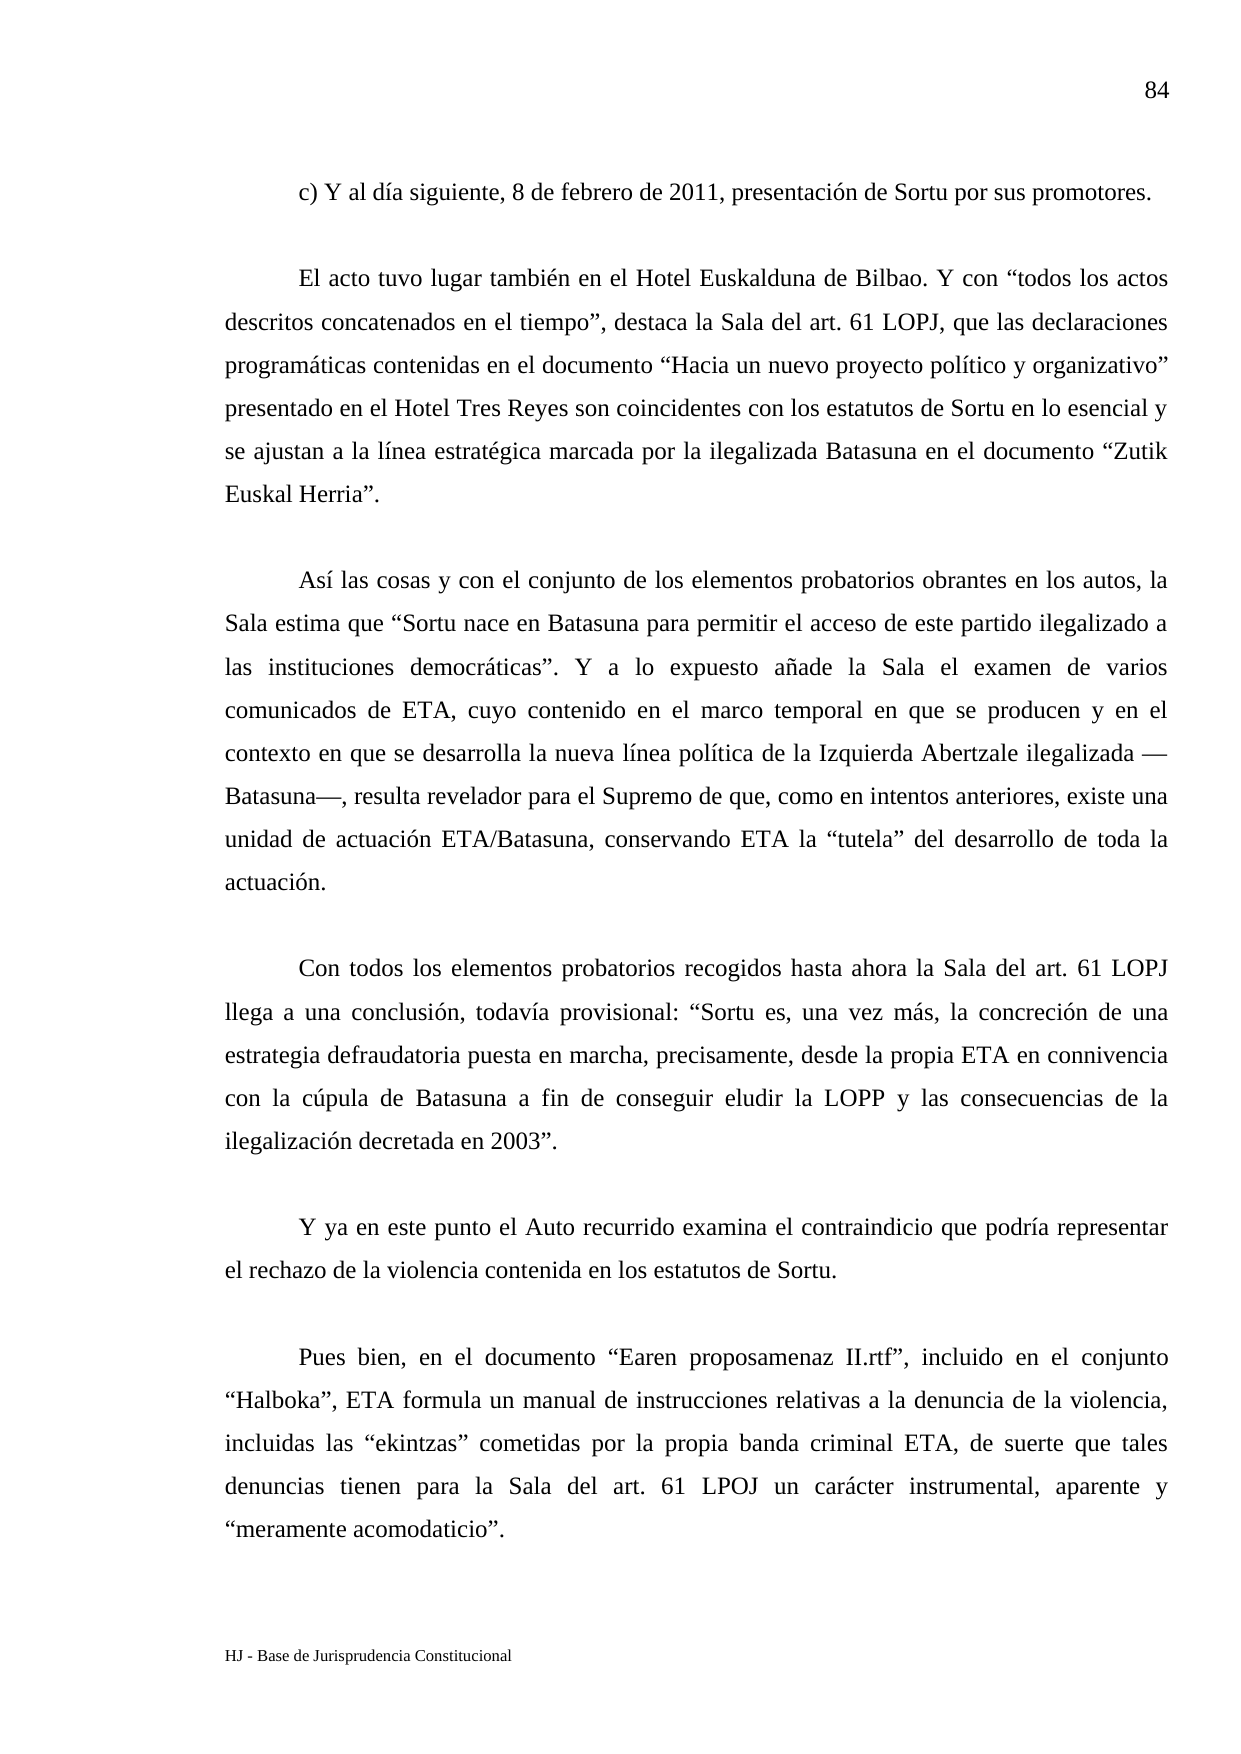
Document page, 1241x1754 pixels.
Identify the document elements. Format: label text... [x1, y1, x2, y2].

text Pues bien, en el documento “Earen proposamenaz II.rtf”, incluido en el conjunto “Halboka”, ETA formula un manual de instrucciones relativas a la denuncia de la violencia, incluidas las “ekintzas” cometidas por la propia banda criminal ETA, de suerte que tales denuncias tienen para la Sala del art. 61 LPOJ un carácter instrumental, aparente y “meramente acomodaticio”. [224, 1342, 1169, 1543]
text c) Y al día siguiente, 8 de febrero de 2011, presentación de Sortu por sus promotores. [224, 177, 1169, 206]
text Con todos los elementos probatorios recogidos hasta ahora la Sala del art. 61 LOPJ llega a una conclusión, todavía provisional: “Sortu es, una vez más, la concreción de una estrategia defraudatoria puesta en marcha, precisamente, desde la propia ETA en connivencia con la cúpula de Batasuna a fin de conseguir eludir la LOPP y las consecuencias de la ilegalización decretada en 2003”. [224, 953, 1169, 1155]
text Y ya en este punto el Auto recurrido examina el contraindicio que podría representar el rechazo de la violencia contenida en los estatutos de Sortu. [224, 1212, 1169, 1284]
text Así las cosas y con el conjunto de los elementos probatorios obrantes en los autos, la Sala estima que “Sortu nace en Batasuna para permitir el acceso de este partido ilegalizado a las instituciones democráticas”. Y a lo expuesto añade la Sala el examen de varios comunicados de ETA, cuyo contenido en el marco temporal en que se producen y en el contexto en que se desarrolla la nueva línea política de la Izquierda Abertzale ilegalizada —Batasuna—, resulta revelador para el Supremo de que, como en intentos anteriores, existe una unidad de actuación ETA/Batasuna, conservando ETA la “tutela” del desarrollo de toda la actuación. [224, 565, 1169, 896]
text El acto tuvo lugar también en el Hotel Euskalduna de Bilbao. Y con “todos los actos descritos concatenados en el tiempo”, destaca la Sala del art. 61 LOPJ, que las declaraciones programáticas contenidas en el documento “Hacia un nuevo proyecto político y organizativo” presentado en el Hotel Tres Reyes son coincidentes con los estatutos de Sortu en lo esencial y se ajustan a la línea estratégica marcada por la ilegalizada Batasuna en el documento “Zutik Euskal Herria”. [224, 263, 1169, 508]
